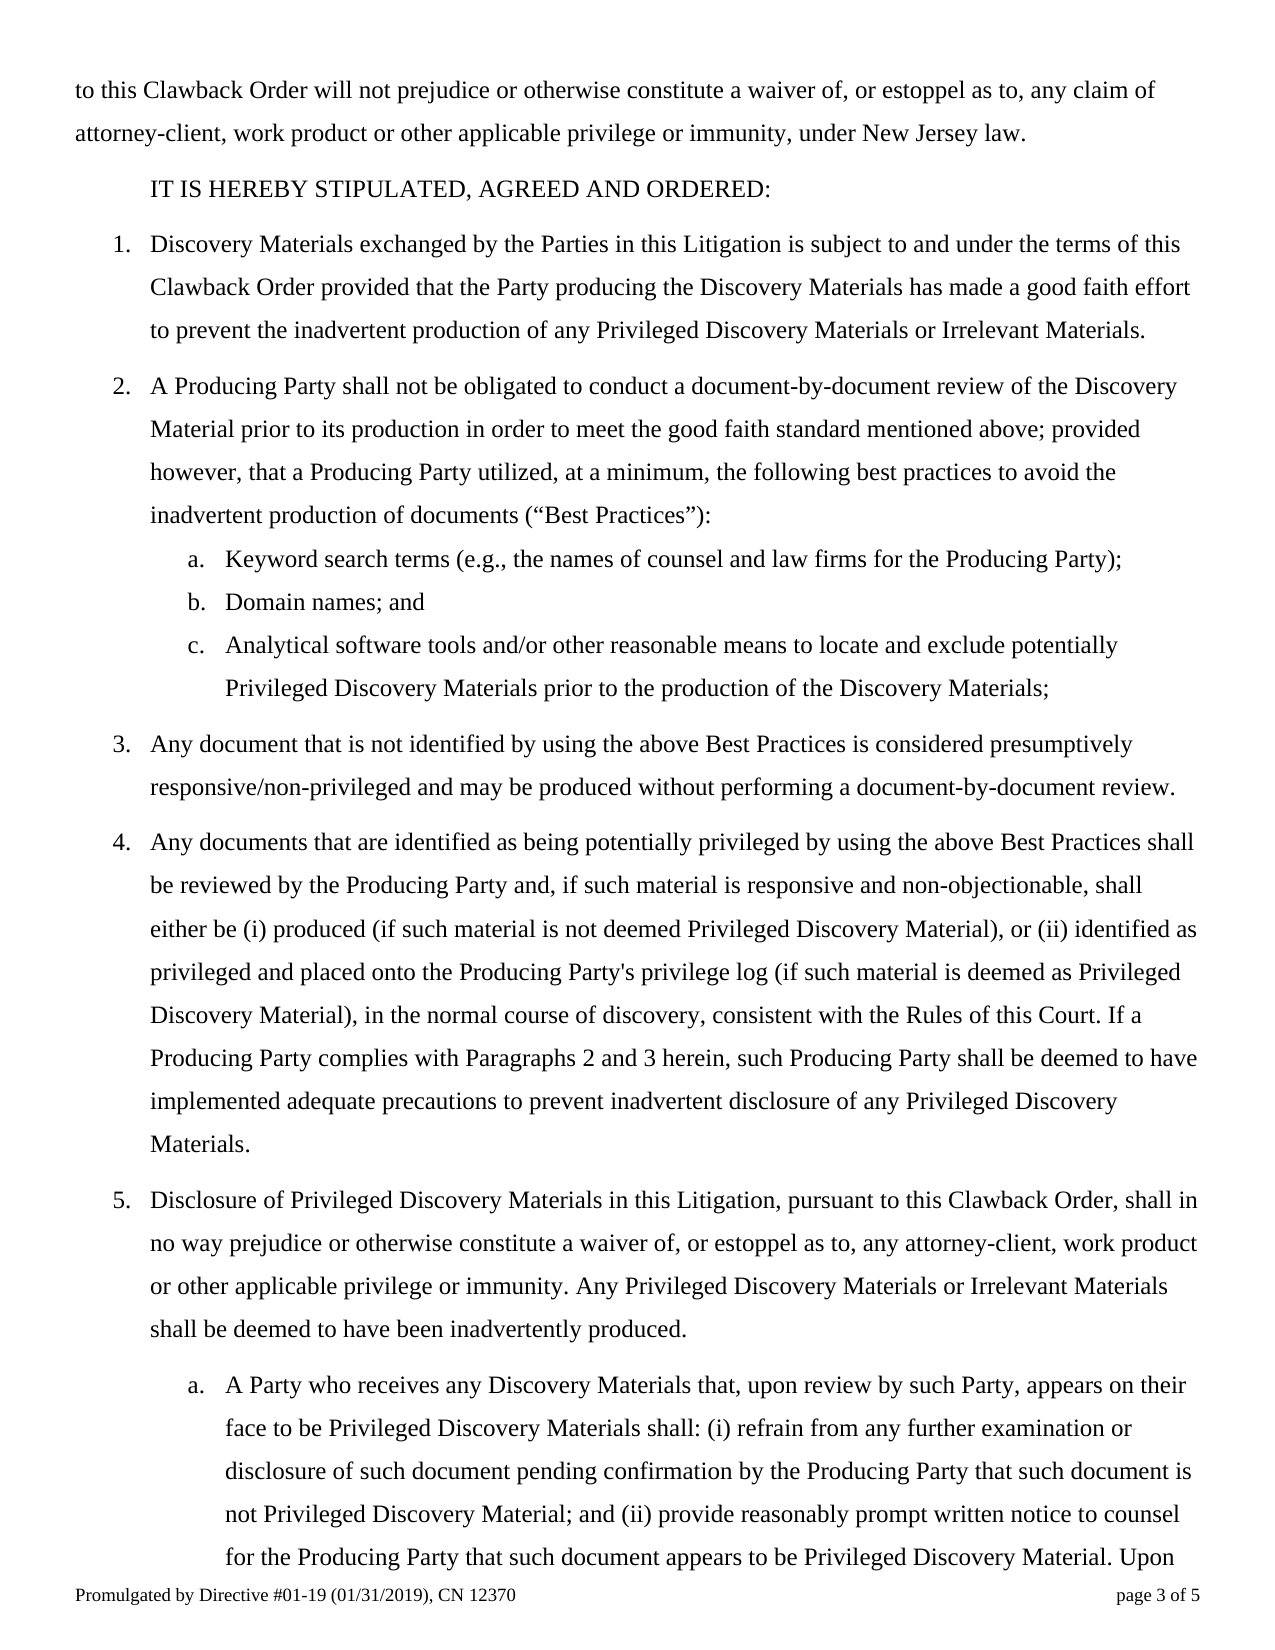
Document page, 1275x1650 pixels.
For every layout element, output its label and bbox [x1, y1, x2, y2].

table_header [75, 75, 1200, 1571]
